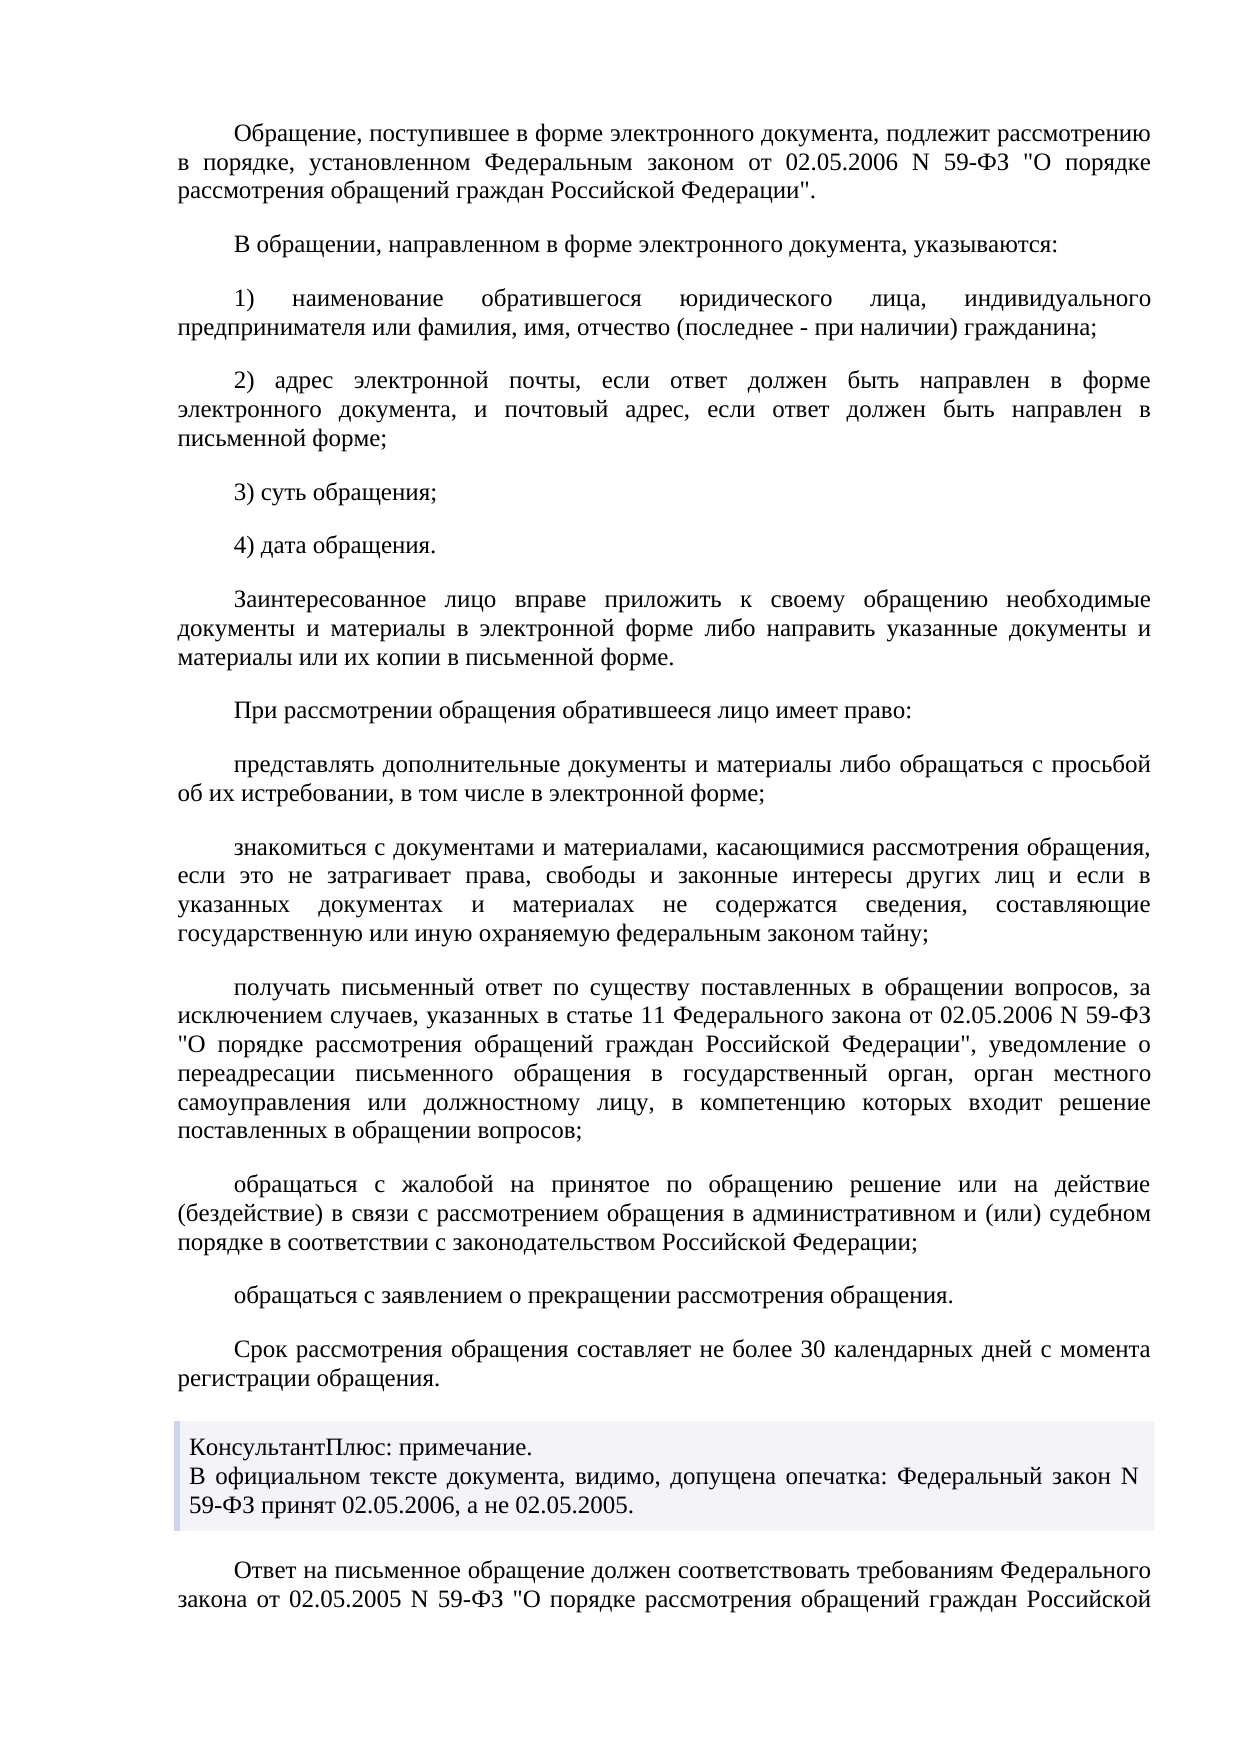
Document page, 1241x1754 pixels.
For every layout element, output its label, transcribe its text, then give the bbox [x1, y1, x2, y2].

text обращаться с заявлением о прекращении рассмотрения обращения. [177, 1281, 1152, 1309]
text обращаться с жалобой на принятое по обращению решение или на действие (бездействие) в связи с рассмотрением обращения в административном и (или) судебном порядке в соответствии с законодательством Российской Федерации; [177, 1169, 1152, 1256]
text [177, 1556, 1152, 1613]
text В обращении, направленном в форме электронного документа, указываются: [177, 229, 1152, 258]
text 2) адрес электронной почты, если ответ должен быть направлен в форме электронного документа, и почтовый адрес, если ответ должен быть направлен в письменной форме; [177, 366, 1152, 452]
text Обращение, поступившее в форме электронного документа, подлежит рассмотрению в порядке, установленном Федеральным законом от 02.05.2006 N 59-ФЗ "О порядке рассмотрения обращений граждан Российской Федерации". [177, 118, 1152, 204]
text При рассмотрении обращения обратившееся лицо имеет право: [177, 696, 1152, 724]
text Заинтересованное лицо вправе приложить к своему обращению необходимые документы и материалы в электронной форме либо направить указанные документы и материалы или их копии в письменной форме. [177, 584, 1152, 671]
text представлять дополнительные документы и материалы либо обращаться с просьбой об их истребовании, в том числе в электронной форме; [177, 749, 1152, 807]
text 4) дата обращения. [177, 531, 1152, 559]
text 1) наименование обратившегося юридического лица, индивидуального предпринимателя или фамилия, имя, отчество (последнее - при наличии) гражданина; [177, 283, 1152, 341]
text знакомиться с документами и материалами, касающимися рассмотрения обращения, если это не затрагивает права, свободы и законные интересы других лиц и если в указанных документах и материалах не содержатся сведения, составляющие государственную или иную охраняемую федеральным законом тайну; [177, 832, 1152, 947]
table_header КонсультантПлюс: примечание. В официальном тексте документа, видимо, допущена опечатка: Федеральный закон N 59-ФЗ принят 02.05.2006, а не 02.05.2005. [180, 1421, 1149, 1531]
text Срок рассмотрения обращения составляет не более 30 календарных дней с момента регистрации обращения. [177, 1334, 1152, 1392]
text получать письменный ответ по существу поставленных в обращении вопросов, за исключением случаев, указанных в статье 11 Федерального закона от 02.05.2006 N 59-ФЗ "О порядке рассмотрения обращений граждан Российской Федерации", уведомление о переадресации письменного обращения в государственный орган, орган местного самоуправления или должностному лицу, в компетенцию которых входит решение поставленных в обращении вопросов; [177, 972, 1152, 1144]
text 3) суть обращения; [177, 477, 1152, 506]
